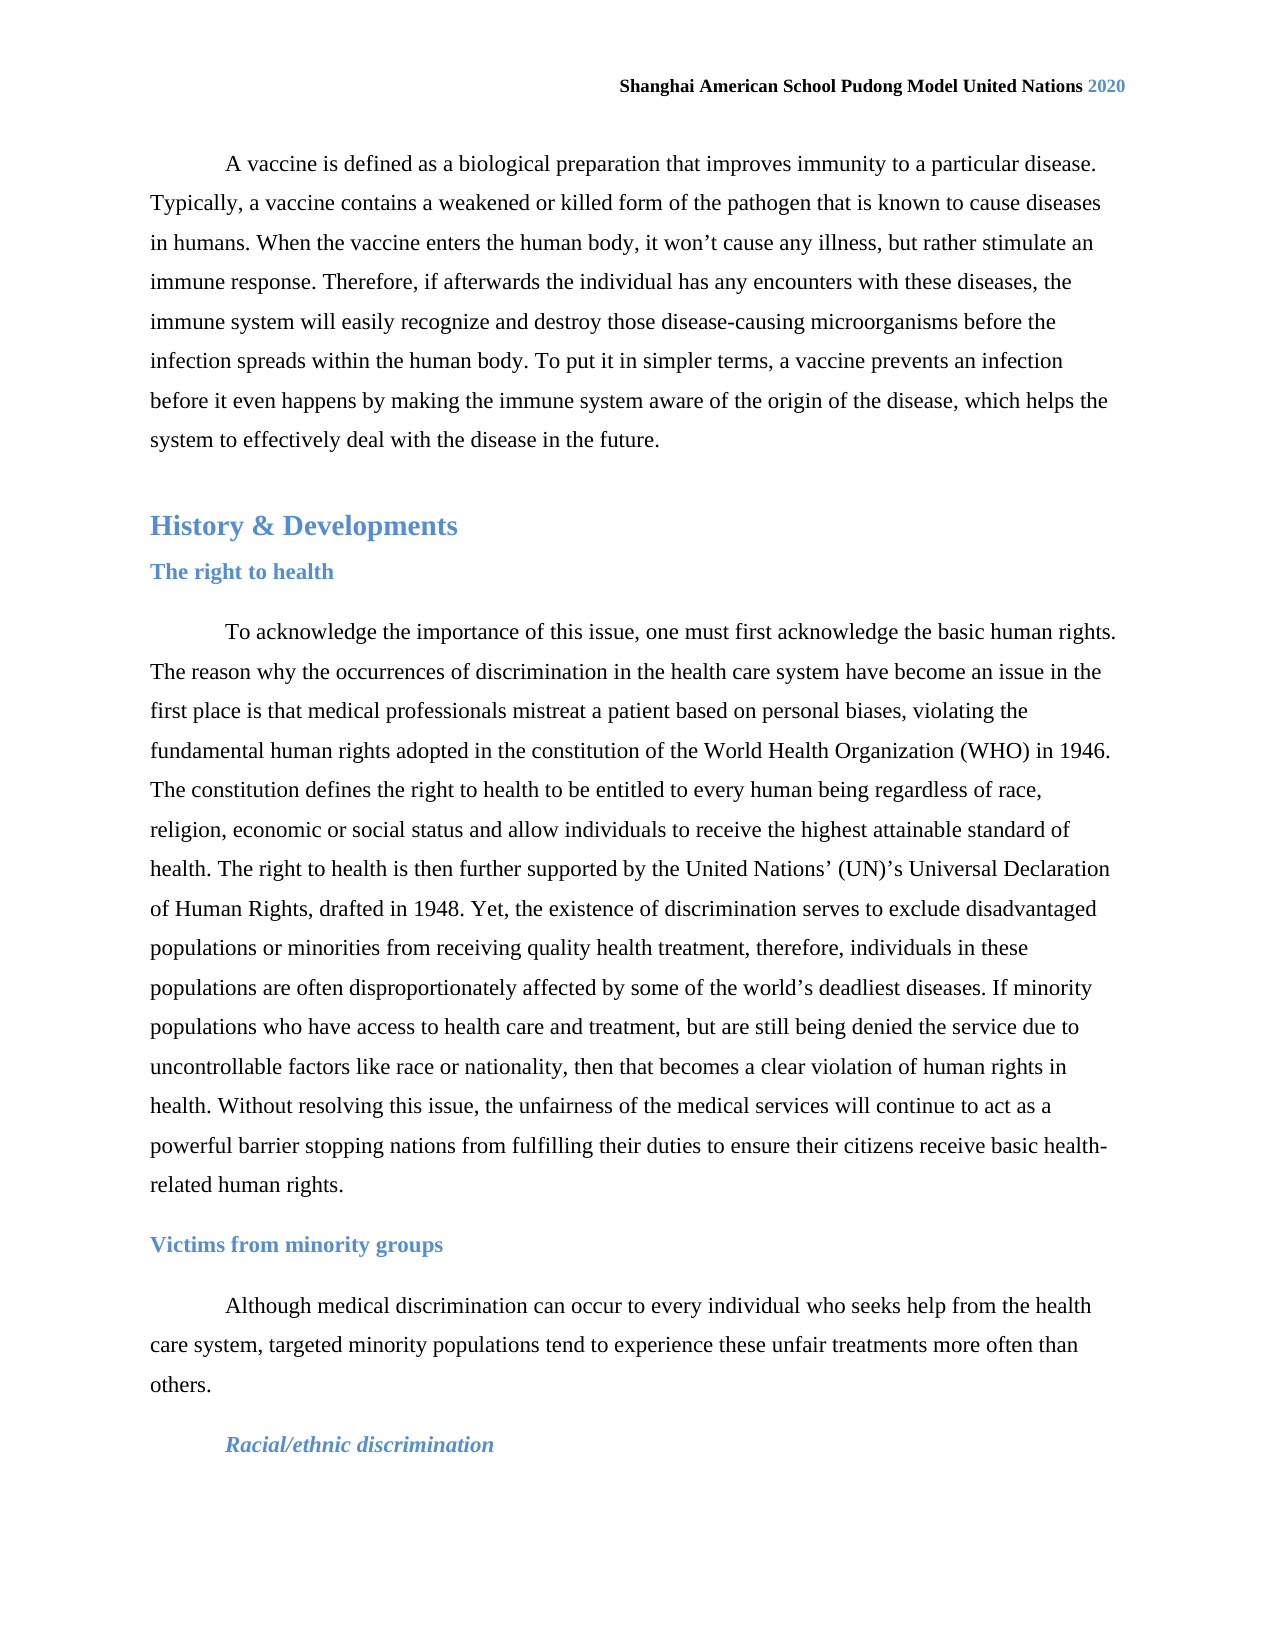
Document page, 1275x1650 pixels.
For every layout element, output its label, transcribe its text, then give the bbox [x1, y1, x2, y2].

subtitle Racial/ethnic discrimination [150, 1431, 1125, 1457]
subtitle The right to health [150, 558, 1125, 584]
subtitle Victims from minority groups [150, 1231, 1125, 1258]
title History & Developments [150, 508, 1125, 541]
text Although medical discrimination can occur to every individual who seeks help from the health care system, targeted minority populations tend to experience these unfair treatments more often than others. [150, 1292, 1125, 1397]
text To acknowledge the importance of this issue, one must first acknowledge the basic human rights. The reason why the occurrences of discrimination in the health care system have become an issue in the first place is that medical professionals mistreat a patient based on personal biases, violating the fundamental human rights adopted in the constitution of the World Health Organization (WHO) in 1946. The constitution defines the right to health to be entitled to every human being regardless of race, religion, economic or social status and allow individuals to receive the highest attainable standard of health. The right to health is then further supported by the United Nations’ (UN)’s Universal Declaration of Human Rights, drafted in 1948. Yet, the existence of discrimination serves to exclude disadvantaged populations or minorities from receiving quality health treatment, therefore, individuals in these populations are often disproportionately affected by some of the world’s deadliest diseases. If minority populations who have access to health care and treatment, but are still being denied the service due to uncontrollable factors like race or nationality, then that becomes a clear violation of human rights in health. Without resolving this issue, the unfairness of the medical services will continue to act as a powerful barrier stopping nations from fulfilling their duties to ensure their citizens receive basic health-related human rights. [150, 618, 1125, 1197]
text A vaccine is defined as a biological preparation that improves immunity to a particular disease. Typically, a vaccine contains a weakened or killed form of the pathogen that is known to cause diseases in humans. When the vaccine enters the human body, it won’t cause any illness, but rather stimulate an immune response. Therefore, if afterwards the individual has any encounters with these diseases, the immune system will easily recognize and destroy those disease-causing microorganisms before the infection spreads within the human body. To put it in simpler terms, a vaccine prevents an infection before it even happens by making the immune system aware of the origin of the disease, which helps the system to effectively deal with the disease in the future. [150, 150, 1125, 453]
